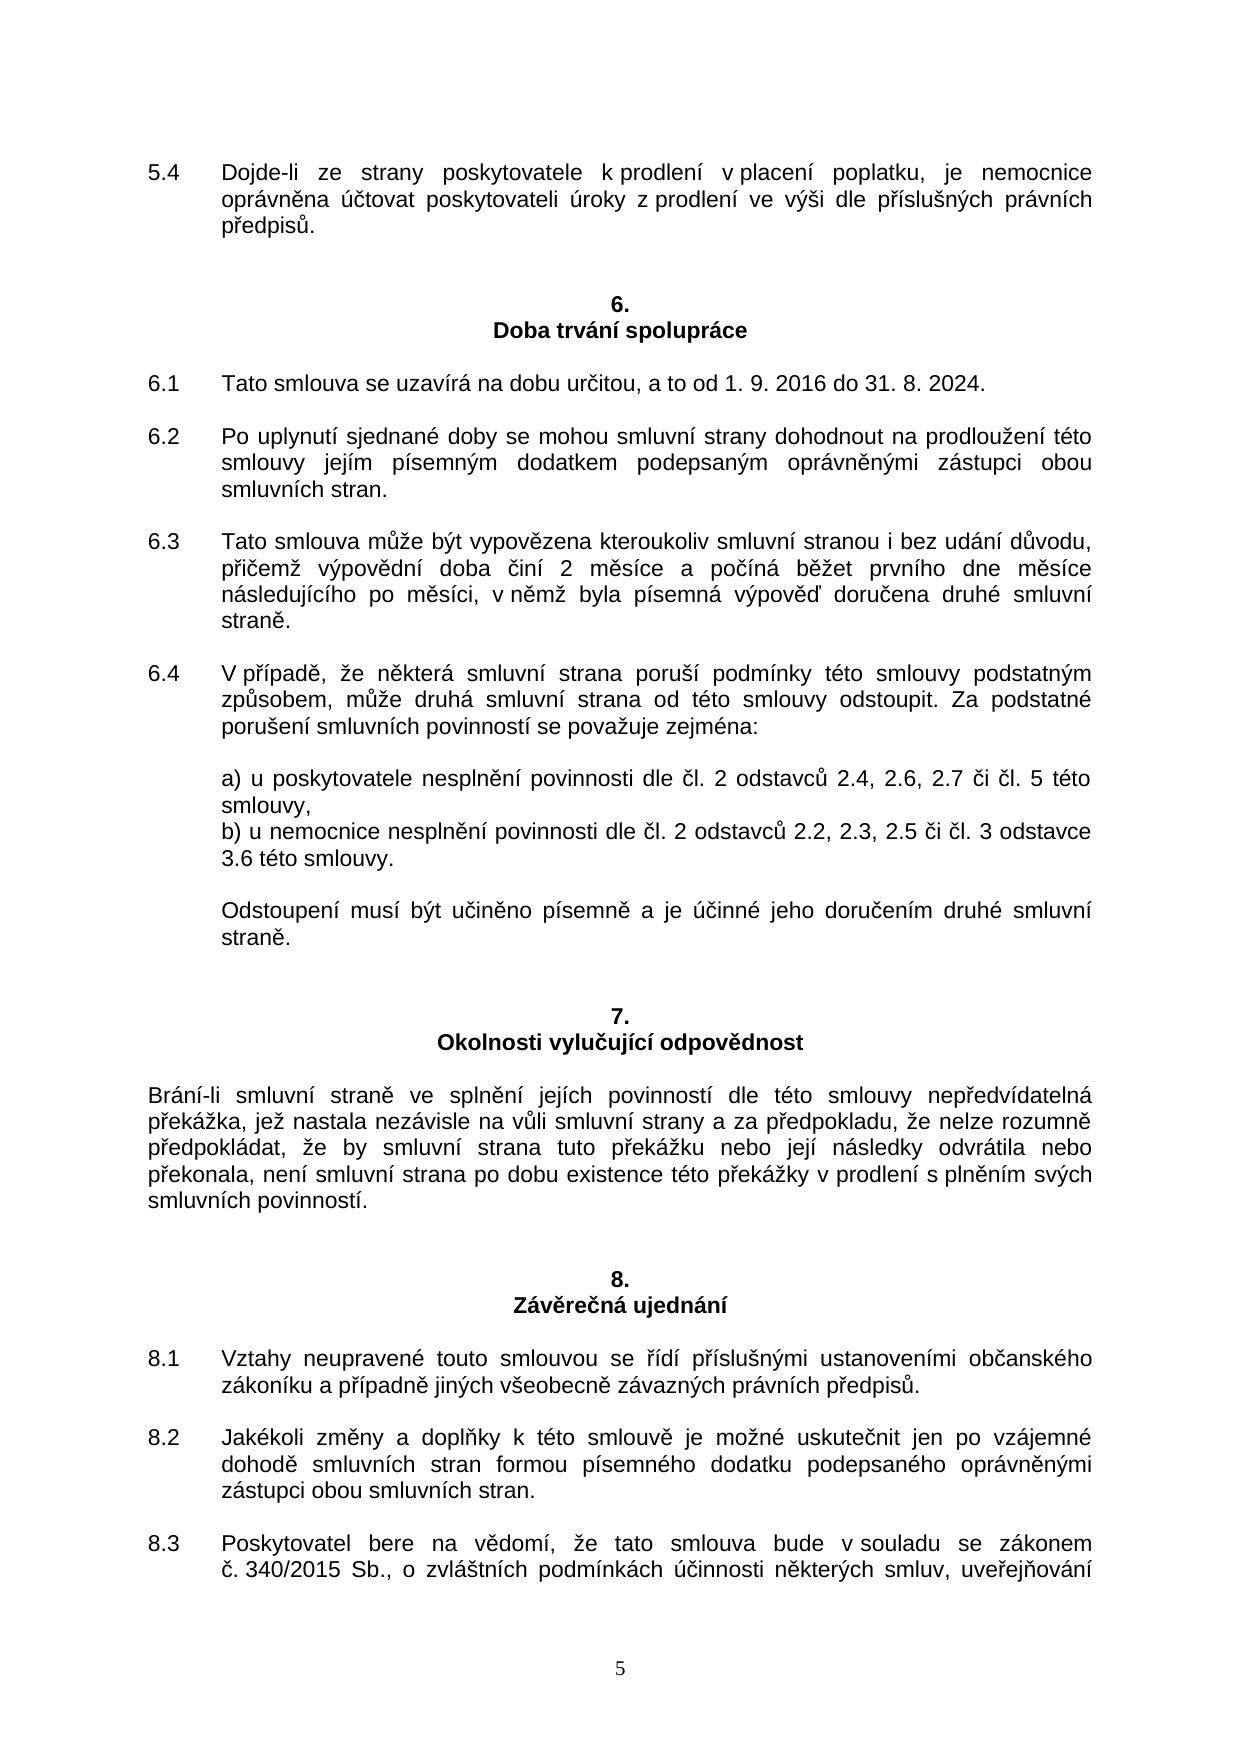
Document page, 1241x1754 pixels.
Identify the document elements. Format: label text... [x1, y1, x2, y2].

text 6.4 V případě, že některá smluvní strana poruší podmínky této smlouvy podstatným způsobem, může druhá smluvní strana od této smlouvy odstoupit. Za podstatné porušení smluvních povinností se považuje zejména: [148, 660, 1093, 739]
text Závěrečná ujednání [148, 1292, 1093, 1319]
text 6.2 Po uplynutí sjednané doby se mohou smluvní strany dohodnout na prodloužení této smlouvy jejím písemným dodatkem podepsaným oprávněnými zástupci obou smluvních stran. [148, 423, 1093, 502]
text b) u nemocnice nesplnění povinnosti dle čl. 2 odstavců 2.2, 2.3, 2.5 či čl. 3 odstavce 3.6 této smlouvy. [221, 818, 1093, 871]
text 8.2 Jakékoli změny a doplňky k této smlouvě je možné uskutečnit jen po vzájemné dohodě smluvních stran formou písemného dodatku podepsaného oprávněnými zástupci obou smluvních stran. [148, 1424, 1093, 1503]
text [148, 1530, 1093, 1582]
text a) u poskytovatele nesplnění povinnosti dle čl. 2 odstavců 2.4, 2.6, 2.7 či čl. 5 této smlouvy, [221, 765, 1093, 818]
text 8.1 Vztahy neupravené touto smlouvou se řídí příslušnými ustanoveními občanského zákoníku a případně jiných všeobecně závazných právních předpisů. [148, 1345, 1093, 1398]
text 6.3 Tato smlouva může být vypovězena kteroukoliv smluvní stranou i bez udání důvodu, přičemž výpovědní doba činí 2 měsíce a počíná běžet prvního dne měsíce následujícího po měsíci, v němž byla písemná výpověď doručena druhé smluvní straně. [148, 528, 1093, 634]
text 6.1 Tato smlouva se uzavírá na dobu určitou, a to od 1. 9. 2016 do 31. 8. 2024. [148, 370, 1093, 396]
text Okolnosti vylučující odpovědnost [148, 1029, 1093, 1055]
text 6. [148, 291, 1093, 317]
text Doba trvání spolupráce [148, 317, 1093, 344]
text 5.4 Dojde-li ze strany poskytovatele k prodlení v placení poplatku, je nemocnice oprávněna účtovat poskytovateli úroky z prodlení ve výši dle příslušných právních předpisů. [148, 159, 1093, 238]
text 7. [148, 1003, 1093, 1029]
text Brání-li smluvní straně ve splnění jejích povinností dle této smlouvy nepředvídatelná překážka, jež nastala nezávisle na vůli smluvní strany a za předpokladu, že nelze rozumně předpokládat, že by smluvní strana tuto překážku nebo její následky odvrátila nebo překonala, není smluvní strana po dobu existence této překážky v prodlení s plněním svých smluvních povinností. [148, 1082, 1093, 1213]
text Odstoupení musí být učiněno písemně a je účinné jeho doručením druhé smluvní straně. [221, 897, 1093, 950]
text 8. [148, 1266, 1093, 1292]
